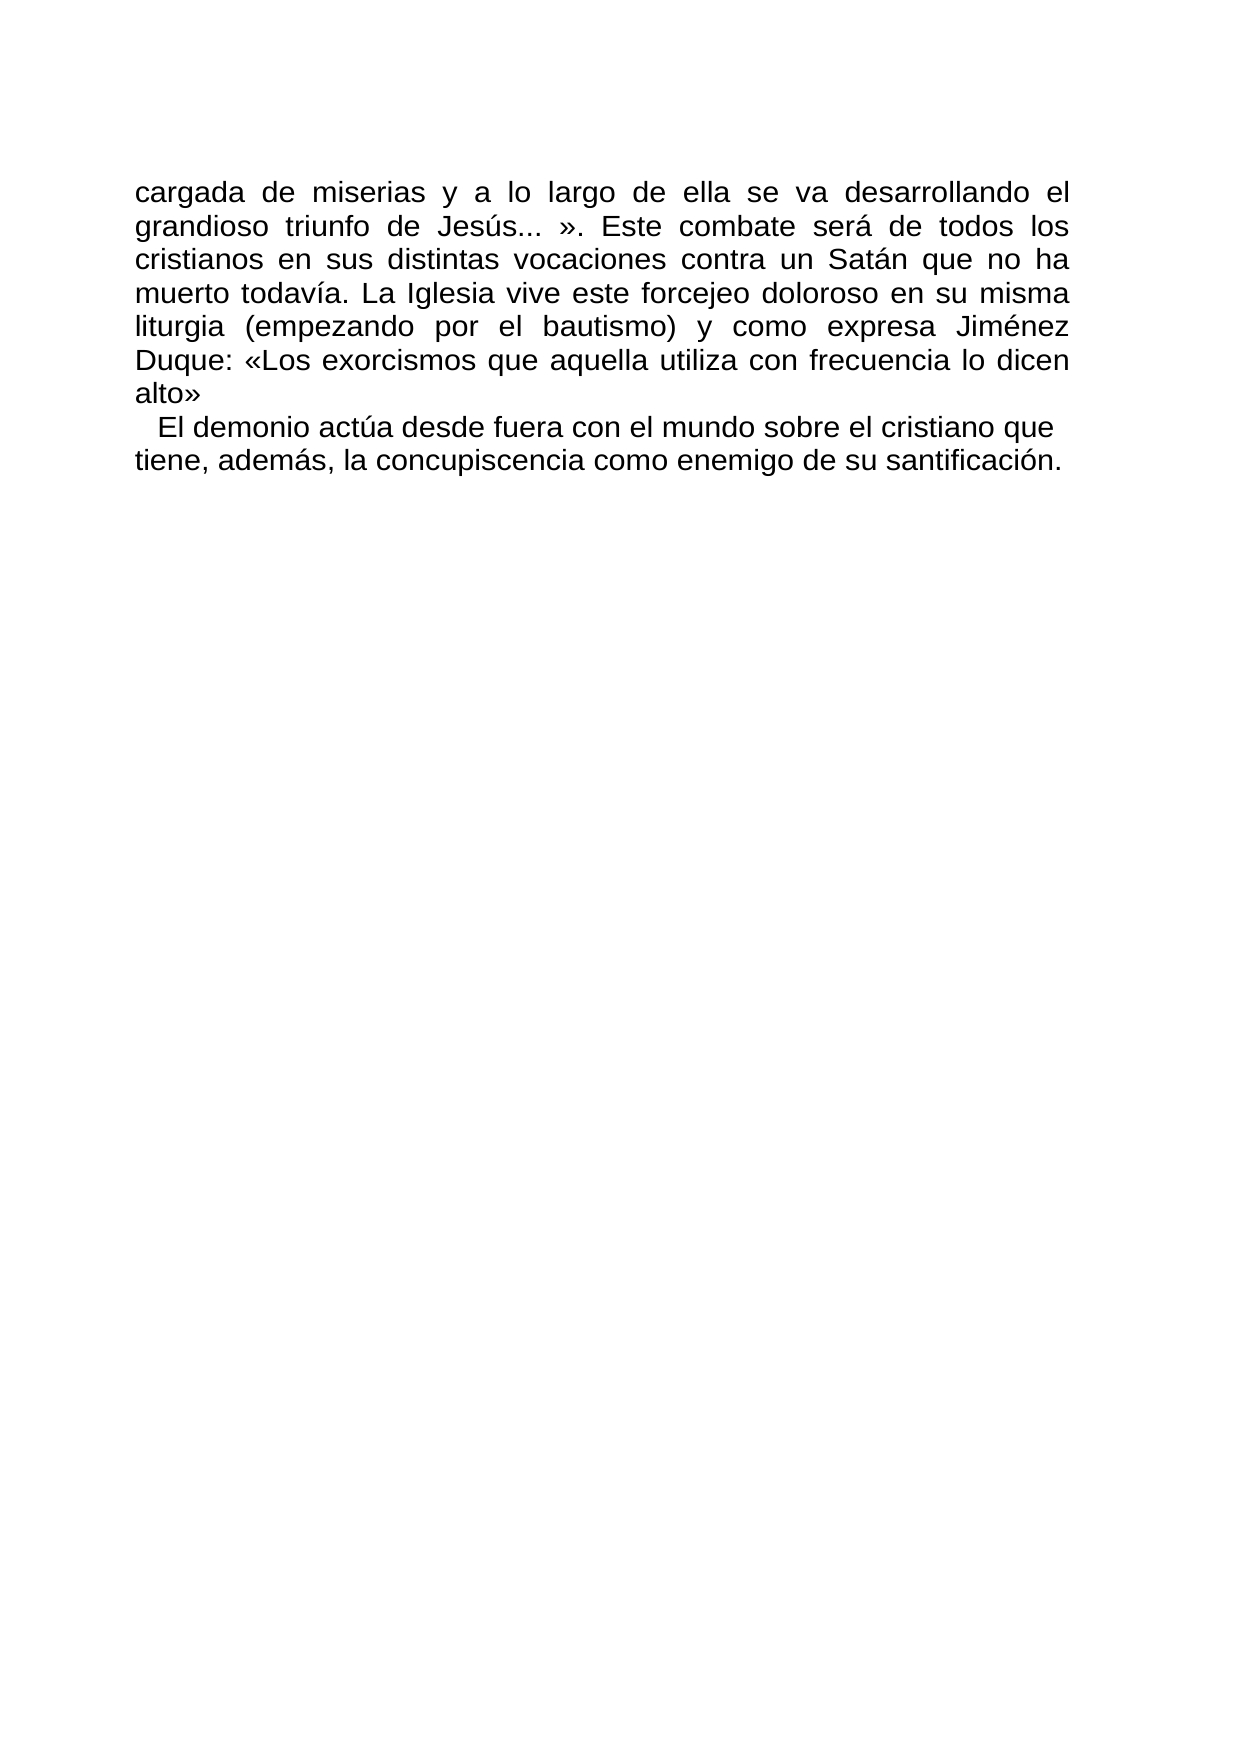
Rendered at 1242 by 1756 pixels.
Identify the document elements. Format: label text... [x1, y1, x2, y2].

text El demonio actúa desde fuera con el mundo sobre el cristiano que tiene, además, la concupiscencia como enemigo de su santificación. [134, 410, 1072, 477]
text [134, 175, 1072, 410]
